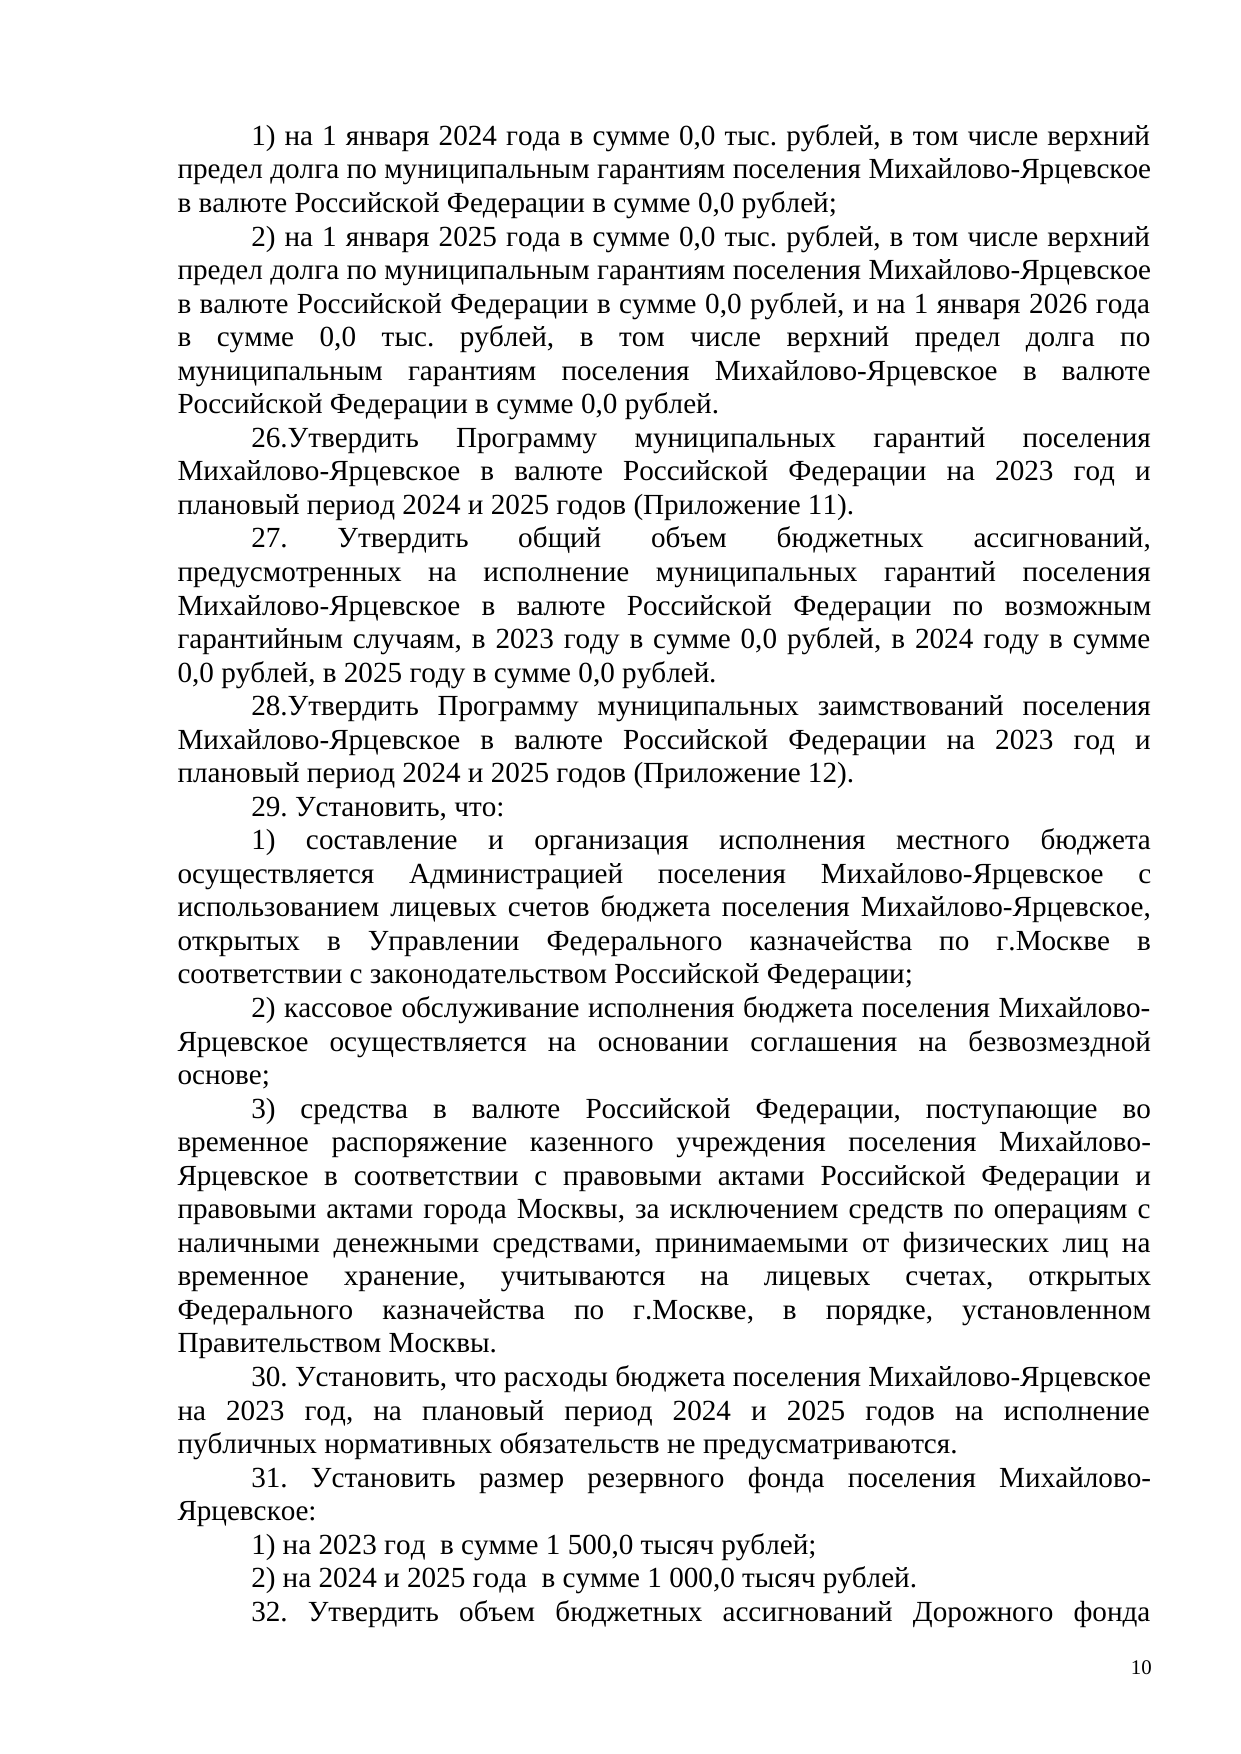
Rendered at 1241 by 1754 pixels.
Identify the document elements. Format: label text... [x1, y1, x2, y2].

text 1) на 1 января 2024 года в сумме 0,0 тыс. рублей, в том числе верхний предел долга по муниципальным гарантиям поселения Михайлово-Ярцевское в валюте Российской Федерации в сумме 0,0 рублей; [177, 118, 1152, 219]
text 2) на 1 января 2025 года в сумме 0,0 тыс. рублей, в том числе верхний предел долга по муниципальным гарантиям поселения Михайлово-Ярцевское в валюте Российской Федерации в сумме 0,0 рублей, и на 1 января 2026 года в сумме 0,0 тыс. рублей, в том числе верхний предел долга по муниципальным гарантиям поселения Михайлово-Ярцевское в валюте Российской Федерации в сумме 0,0 рублей. [177, 219, 1152, 420]
text 1) составление и организация исполнения местного бюджета осуществляется Администрацией поселения Михайлово-Ярцевское с использованием лицевых счетов бюджета поселения Михайлово-Ярцевское, открытых в Управлении Федерального казначейства по г.Москве в соответствии с законодательством Российской Федерации; [177, 822, 1152, 990]
text 2) на 2024 и 2025 года в сумме 1 000,0 тысяч рублей. [177, 1560, 1152, 1594]
text 28.Утвердить Программу муниципальных заимствований поселения Михайлово-Ярцевское в валюте Российской Федерации на 2023 год и плановый период 2024 и 2025 годов (Приложение 12). [177, 688, 1152, 789]
text 26.Утвердить Программу муниципальных гарантий поселения Михайлово-Ярцевское в валюте Российской Федерации на 2023 год и плановый период 2024 и 2025 годов (Приложение 11). [177, 420, 1152, 521]
text 3) средства в валюте Российской Федерации, поступающие во временное распоряжение казенного учреждения поселения Михайлово-Ярцевское в соответствии с правовыми актами Российской Федерации и правовыми актами города Москвы, за исключением средств по операциям с наличными денежными средствами, принимаемыми от физических лиц на временное хранение, учитываются на лицевых счетах, открытых Федерального казначейства по г.Москве, в порядке, установленном Правительством Москвы. [177, 1091, 1152, 1359]
text 27. Утвердить общий объем бюджетных ассигнований, предусмотренных на исполнение муниципальных гарантий поселения Михайлово-Ярцевское в валюте Российской Федерации по возможным гарантийным случаям, в 2023 году в сумме 0,0 рублей, в 2024 году в сумме 0,0 рублей, в 2025 году в сумме 0,0 рублей. [177, 521, 1152, 688]
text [177, 1594, 1152, 1627]
text 31. Установить размер резервного фонда поселения Михайлово-Ярцевское: [177, 1460, 1152, 1527]
text 1) на 2023 год в сумме 1 500,0 тысяч рублей; [177, 1527, 1152, 1560]
text 2) кассовое обслуживание исполнения бюджета поселения Михайлово-Ярцевское осуществляется на основании соглашения на безвозмездной основе; [177, 990, 1152, 1091]
text 30. Установить, что расходы бюджета поселения Михайлово-Ярцевское на 2023 год, на плановый период 2024 и 2025 годов на исполнение публичных нормативных обязательств не предусматриваются. [177, 1359, 1152, 1460]
text 29. Установить, что: [177, 789, 1152, 822]
